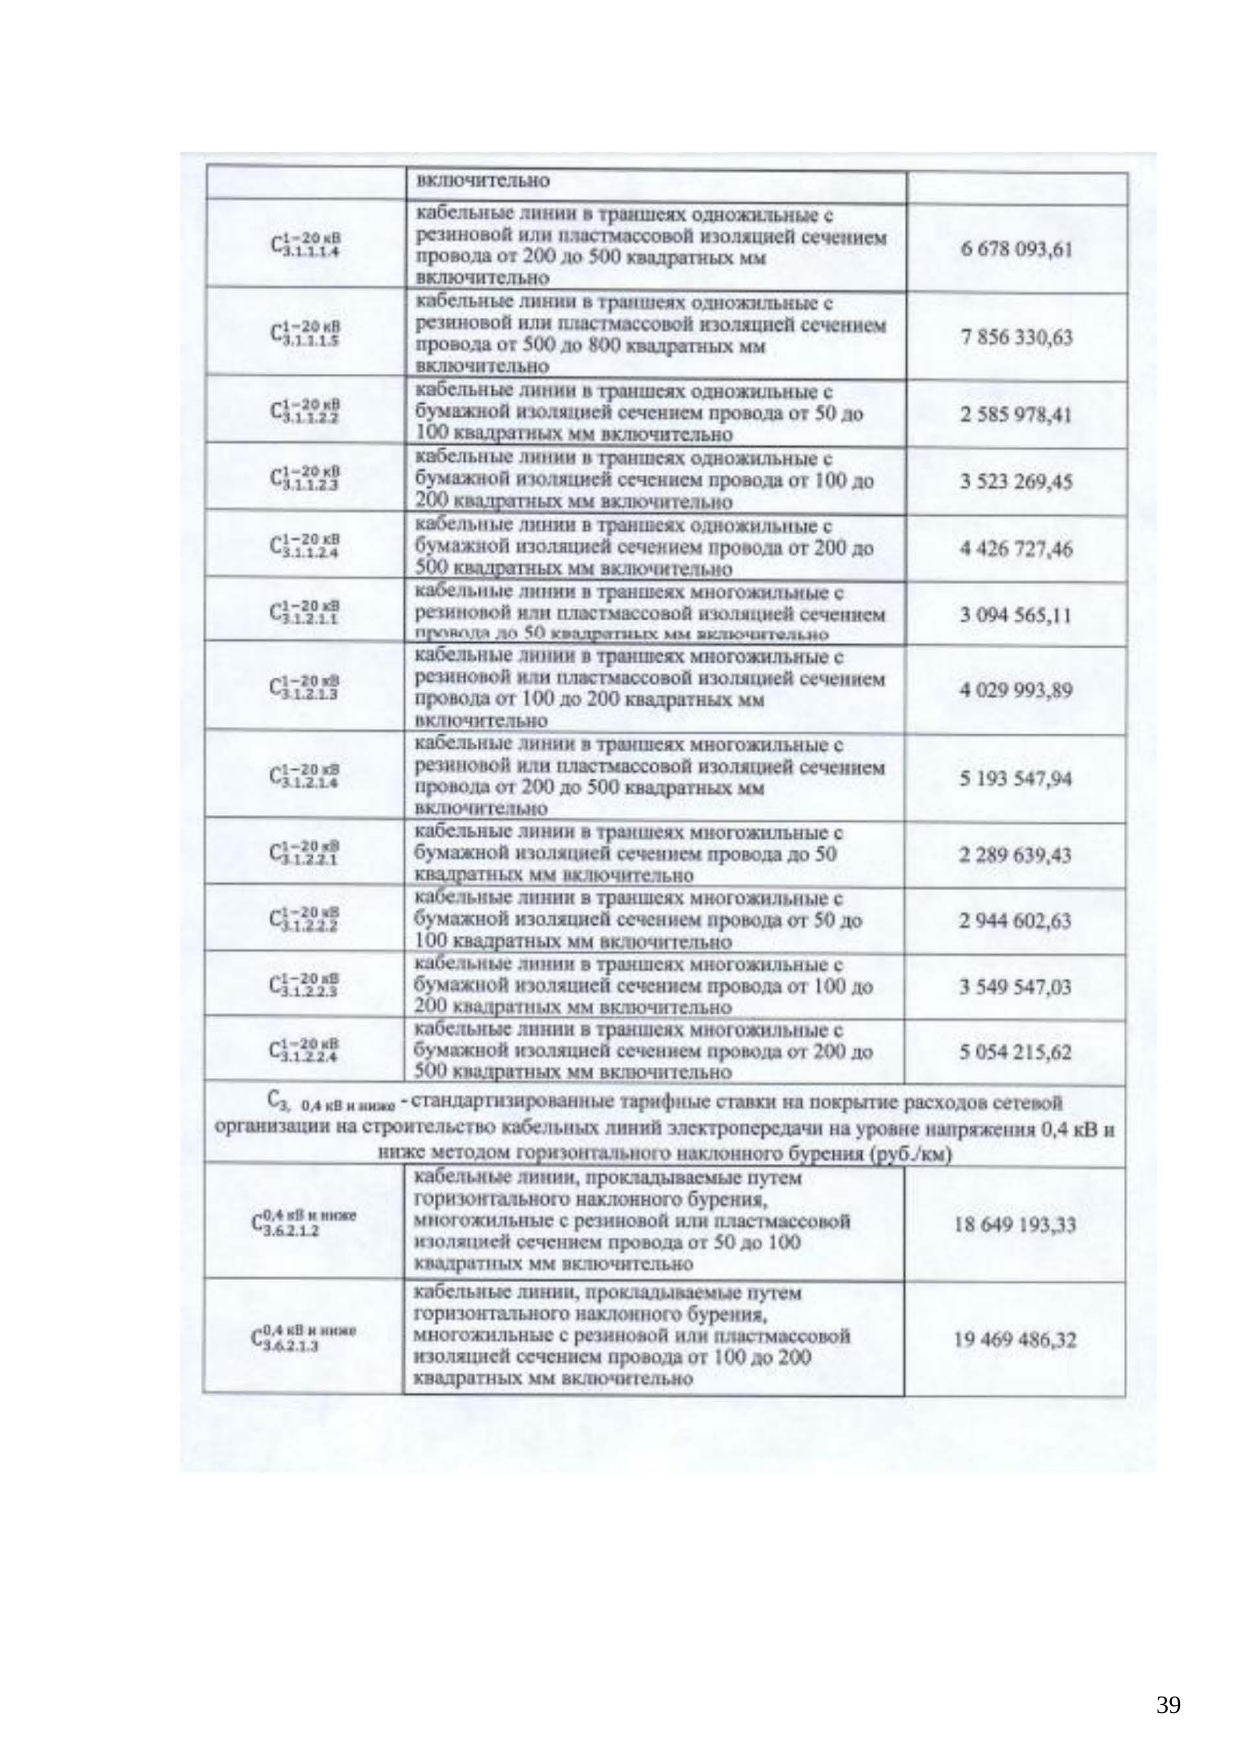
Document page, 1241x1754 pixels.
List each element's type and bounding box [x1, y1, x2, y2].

picture [103, 88, 1180, 1612]
